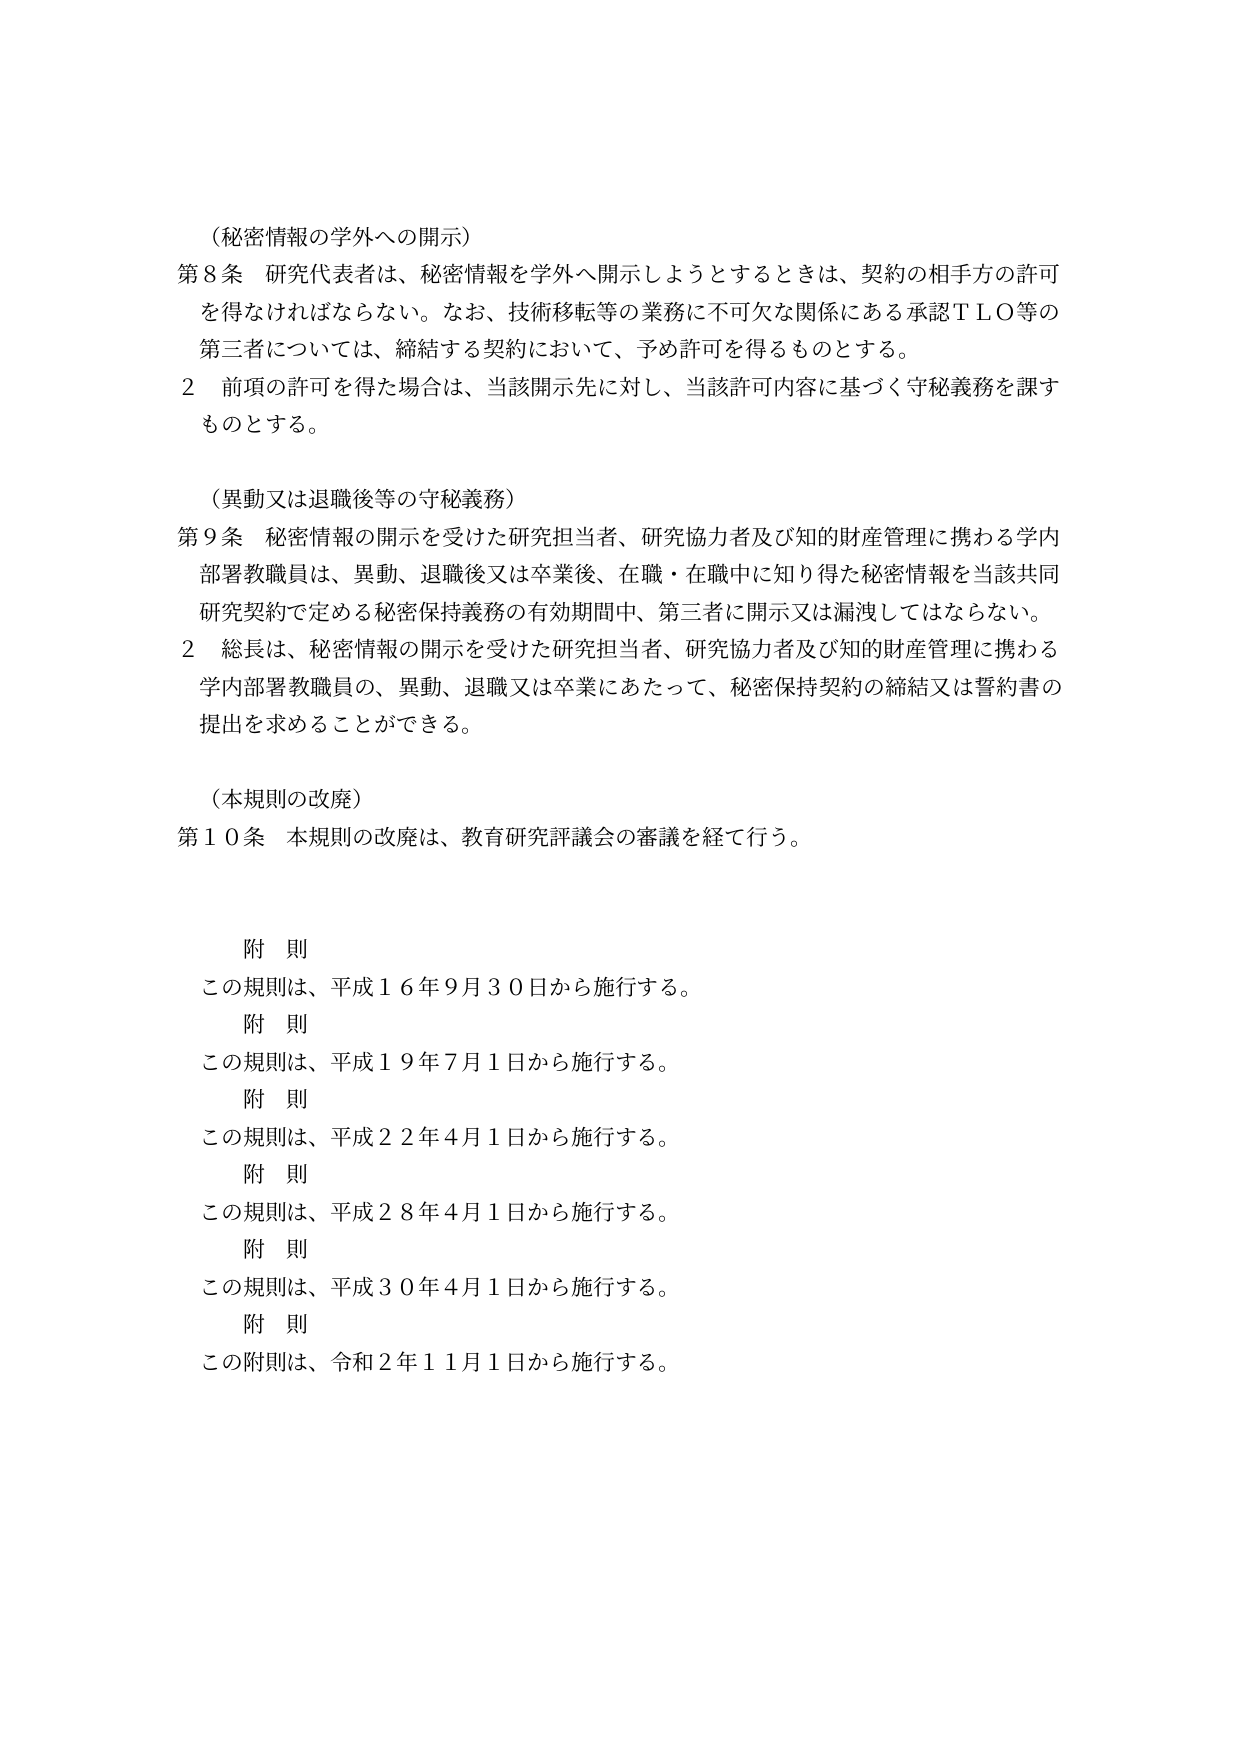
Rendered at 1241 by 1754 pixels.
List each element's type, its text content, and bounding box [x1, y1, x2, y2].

text 附 則 [177, 1304, 1063, 1342]
text （秘密情報の学外への開示） [177, 217, 1063, 254]
text この規則は、平成３０年４月１日から施行する。 [177, 1267, 1063, 1304]
text 附 則 [177, 1079, 1063, 1117]
text 附 則 [177, 1154, 1063, 1192]
text 附 則 [177, 929, 1063, 967]
text 第８条 研究代表者は、秘密情報を学外へ開示しようとするときは、契約の相手方の許可を得なければならない。なお、技術移転等の業務に不可欠な関係にある承認ＴＬＯ等の第三者については、締結する契約において、予め許可を得るものとする。 [177, 254, 1063, 367]
text 第９条 秘密情報の開示を受けた研究担当者、研究協力者及び知的財産管理に携わる学内部署教職員は、異動、退職後又は卒業後、在職・在職中に知り得た秘密情報を当該共同研究契約で定める秘密保持義務の有効期間中、第三者に開示又は漏洩してはならない。 [177, 517, 1063, 629]
text この規則は、平成１９年７月１日から施行する。 [177, 1042, 1063, 1079]
text この附則は、令和２年１１月１日から施行する。 [177, 1342, 1063, 1379]
text この規則は、平成１６年９月３０日から施行する。 [177, 967, 1063, 1004]
text この規則は、平成２８年４月１日から施行する。 [177, 1192, 1063, 1229]
text （異動又は退職後等の守秘義務） [177, 479, 1063, 517]
text この規則は、平成２２年４月１日から施行する。 [177, 1117, 1063, 1154]
text 附 則 [177, 1229, 1063, 1267]
text ２ 総長は、秘密情報の開示を受けた研究担当者、研究協力者及び知的財産管理に携わる学内部署教職員の、異動、退職又は卒業にあたって、秘密保持契約の締結又は誓約書の提出を求めることができる。 [177, 629, 1063, 742]
text （本規則の改廃） [177, 779, 1063, 817]
text 附 則 [177, 1004, 1063, 1042]
text 第１０条 本規則の改廃は、教育研究評議会の審議を経て行う。 [177, 817, 1063, 854]
text ２ 前項の許可を得た場合は、当該開示先に対し、当該許可内容に基づく守秘義務を課すものとする。 [177, 367, 1063, 442]
